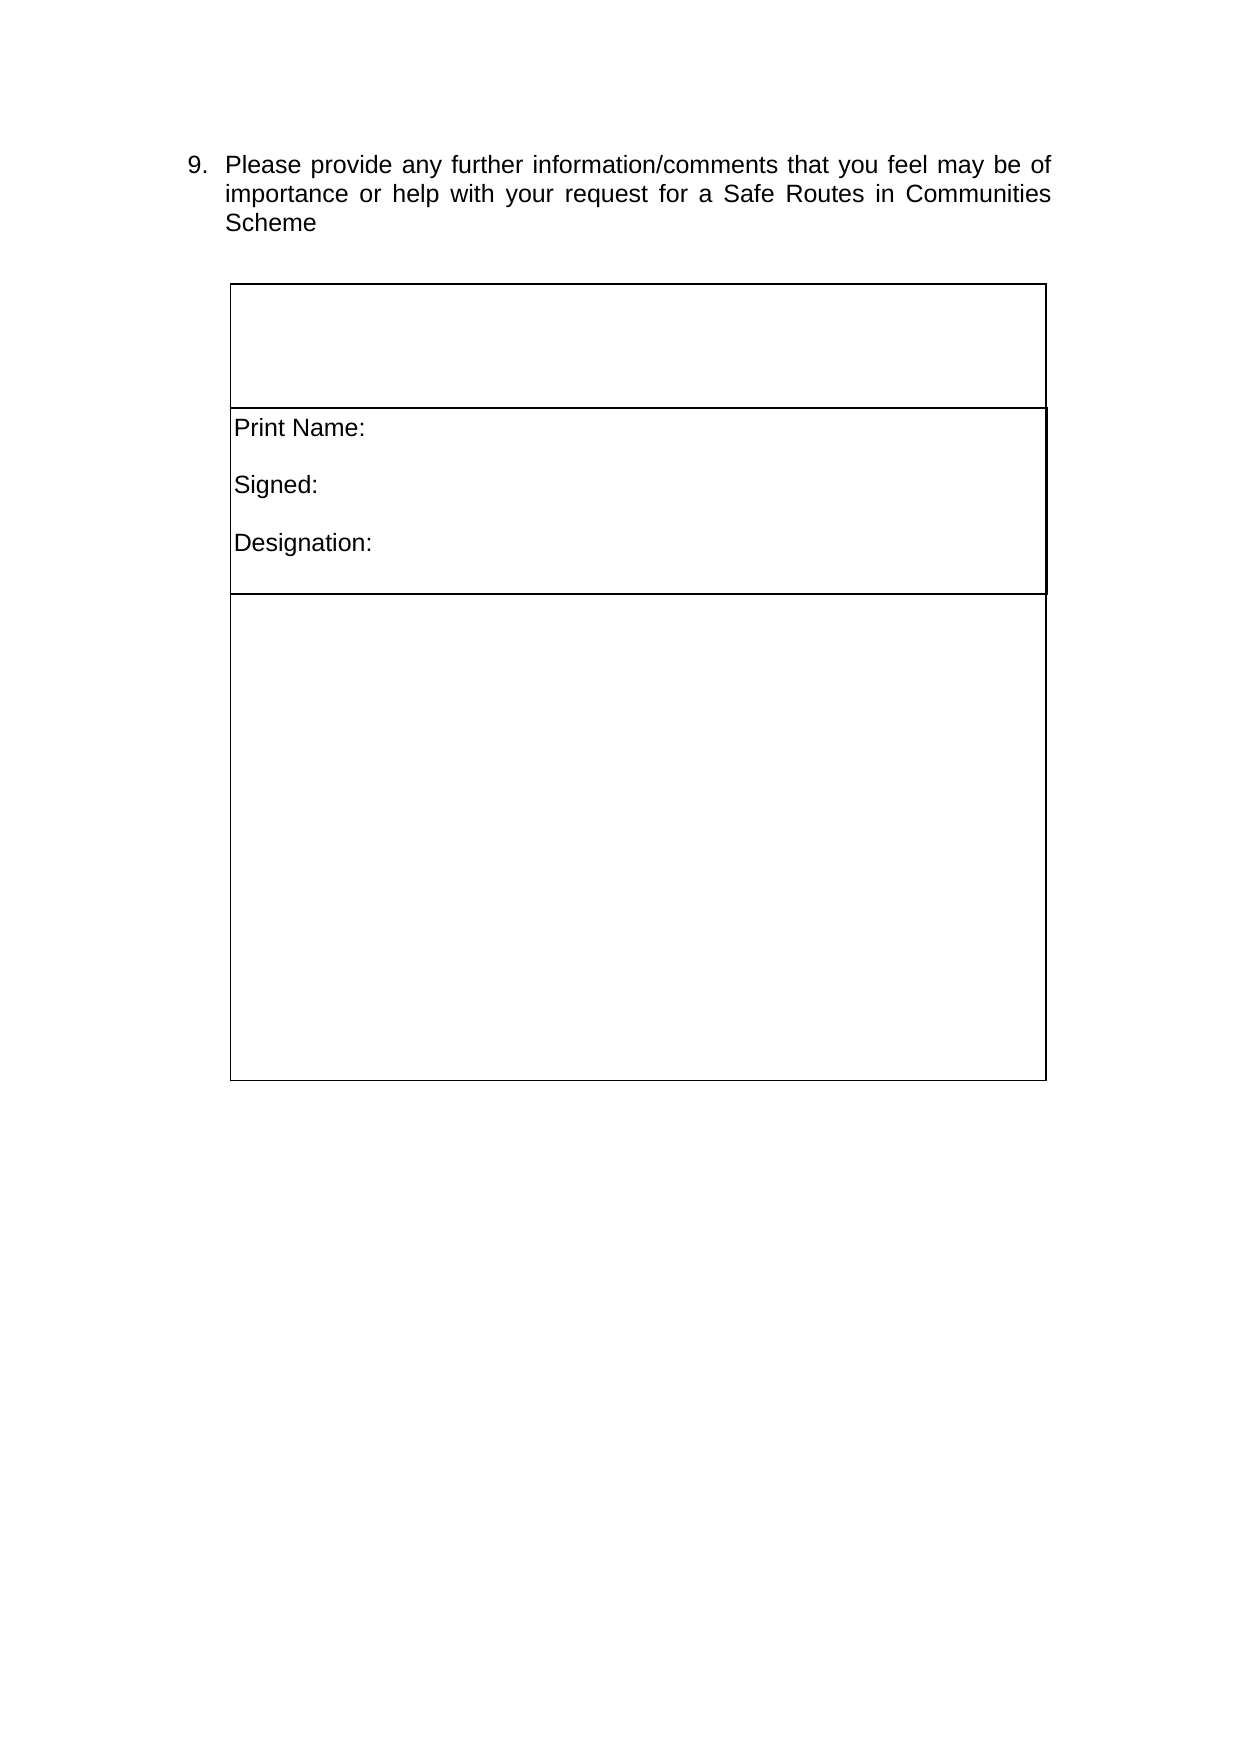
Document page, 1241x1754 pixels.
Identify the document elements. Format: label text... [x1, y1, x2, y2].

text Designation: [233, 528, 1044, 557]
text Print Name: [231, 411, 1046, 442]
list Please provide any further information/comments that you feel may be of importance or help with your request for a Safe Routes in Communities Scheme [187, 150, 1053, 236]
text Signed: [233, 470, 1044, 499]
